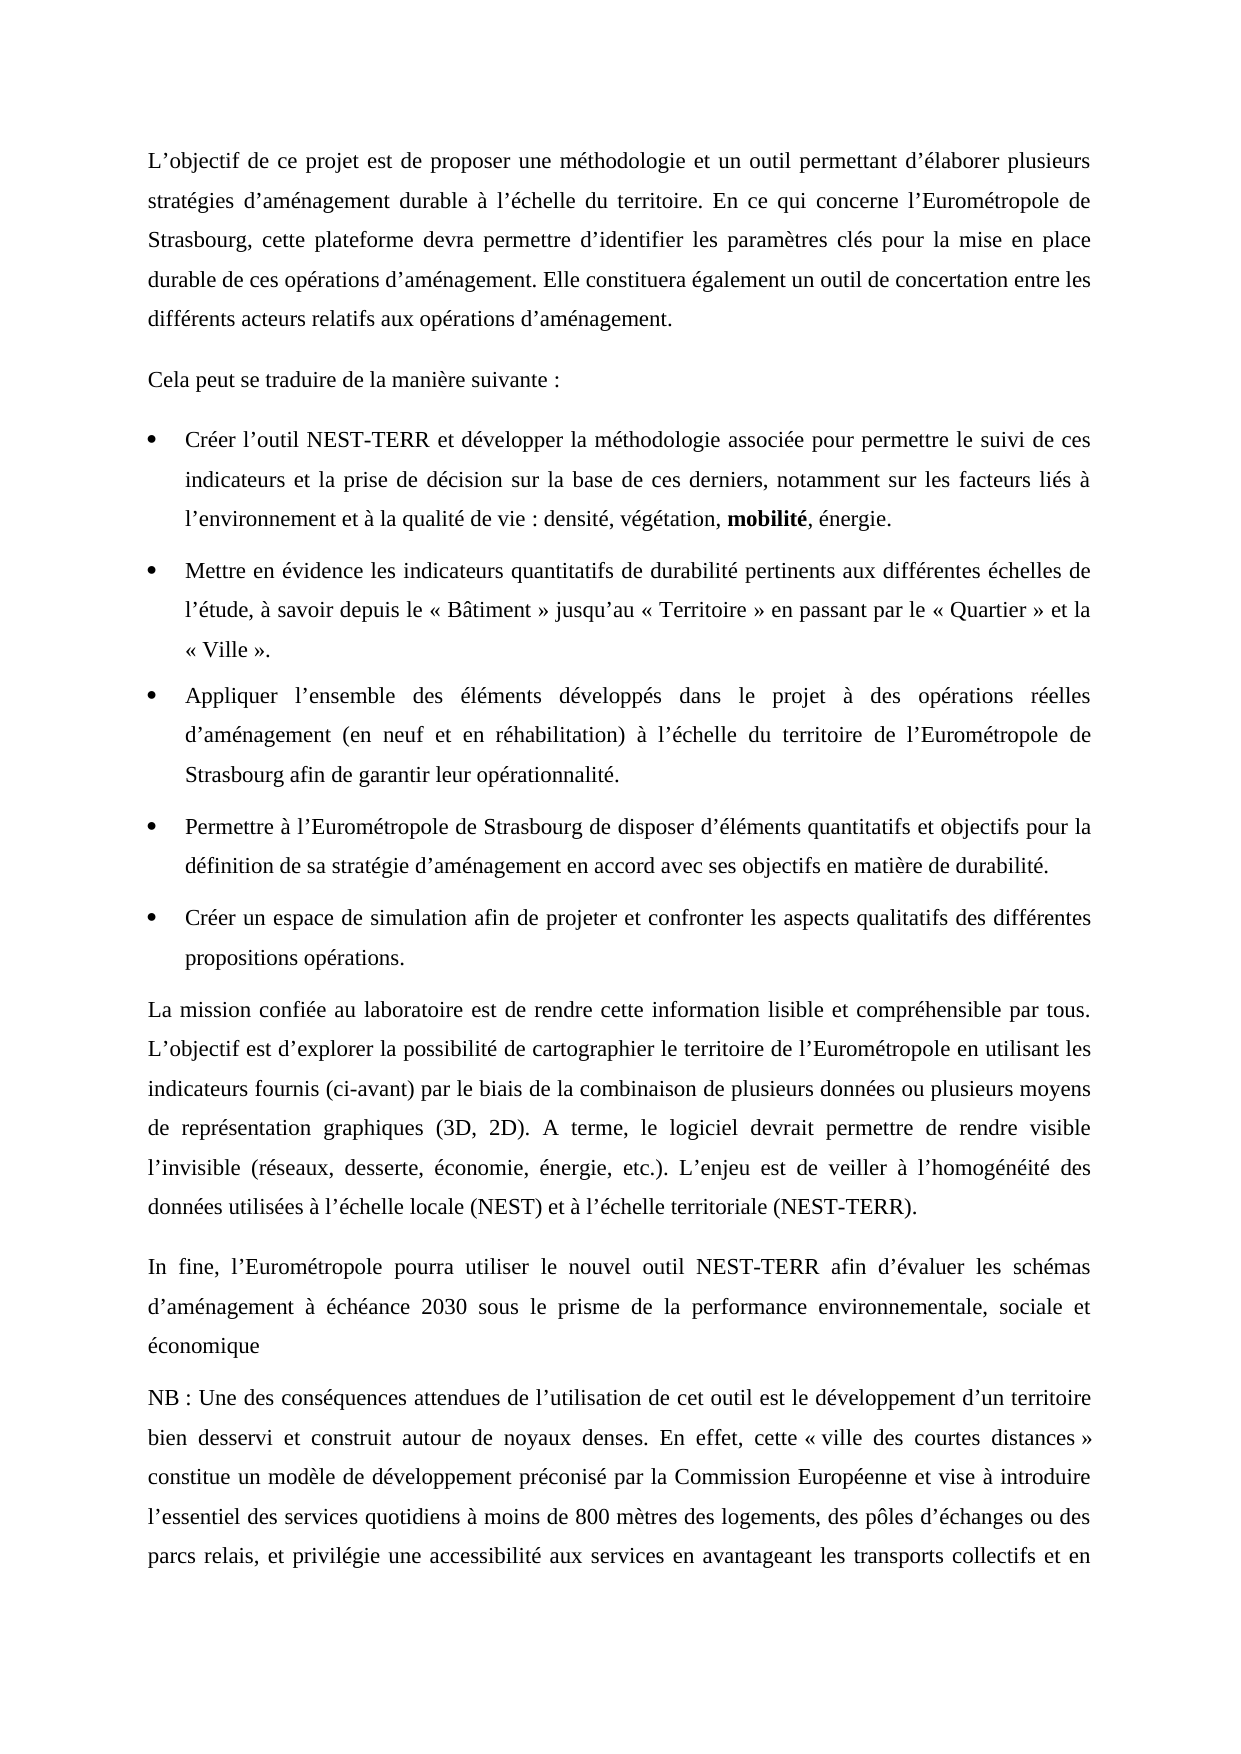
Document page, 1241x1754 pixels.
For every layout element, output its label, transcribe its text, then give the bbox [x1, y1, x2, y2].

list Créer l’outil NEST-TERR et développer la méthodologie associée pour permettre le suivi de ces indicateurs et la prise de décision sur la base de ces derniers, notamment sur les facteurs liés à l’environnement et à la qualité de vie : densité, végétation, mobilité, énergie. [148, 426, 1093, 531]
text La mission confiée au laboratoire est de rendre cette information lisible et compréhensible par tous. L’objectif est d’explorer la possibilité de cartographier le territoire de l’Eurométropole en utilisant les indicateurs fournis (ci-avant) par le biais de la combinaison de plusieurs données ou plusieurs moyens de représentation graphiques (3D, 2D). A terme, le logiciel devrait permettre de rendre visible l’invisible (réseaux, desserte, économie, énergie, etc.). L’enjeu est de veiller à l’homogénéité des données utilisées à l’échelle locale (NEST) et à l’échelle territoriale (NEST-TERR). [148, 996, 1093, 1219]
list Permettre à l’Eurométropole de Strasbourg de disposer d’éléments quantitatifs et objectifs pour la définition de sa stratégie d’aménagement en accord avec ses objectifs en matière de durabilité. [148, 813, 1093, 878]
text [148, 1384, 1093, 1568]
text In fine, l’Eurométropole pourra utiliser le nouvel outil NEST-TERR afin d’évaluer les schémas d’aménagement à échéance 2030 sous le prisme de la performance environnementale, sociale et économique [148, 1253, 1093, 1359]
list Appliquer l’ensemble des éléments développés dans le projet à des opérations réelles d’aménagement (en neuf et en réhabilitation) à l’échelle du territoire de l’Eurométropole de Strasbourg afin de garantir leur opérationnalité. [148, 682, 1093, 787]
list Mettre en évidence les indicateurs quantitatifs de durabilité pertinents aux différentes échelles de l’étude, à savoir depuis le « Bâtiment » jusqu’au « Territoire » en passant par le « Quartier » et la « Ville ». [148, 557, 1093, 662]
list Créer un espace de simulation afin de projeter et confronter les aspects qualitatifs des différentes propositions opérations. [148, 904, 1093, 970]
text Cela peut se traduire de la manière suivante : [148, 366, 1093, 392]
text L’objectif de ce projet est de proposer une méthodologie et un outil permettant d’élaborer plusieurs stratégies d’aménagement durable à l’échelle du territoire. En ce qui concerne l’Eurométropole de Strasbourg, cette plateforme devra permettre d’identifier les paramètres clés pour la mise en place durable de ces opérations d’aménagement. Elle constituera également un outil de concertation entre les différents acteurs relatifs aux opérations d’aménagement. [148, 148, 1093, 332]
